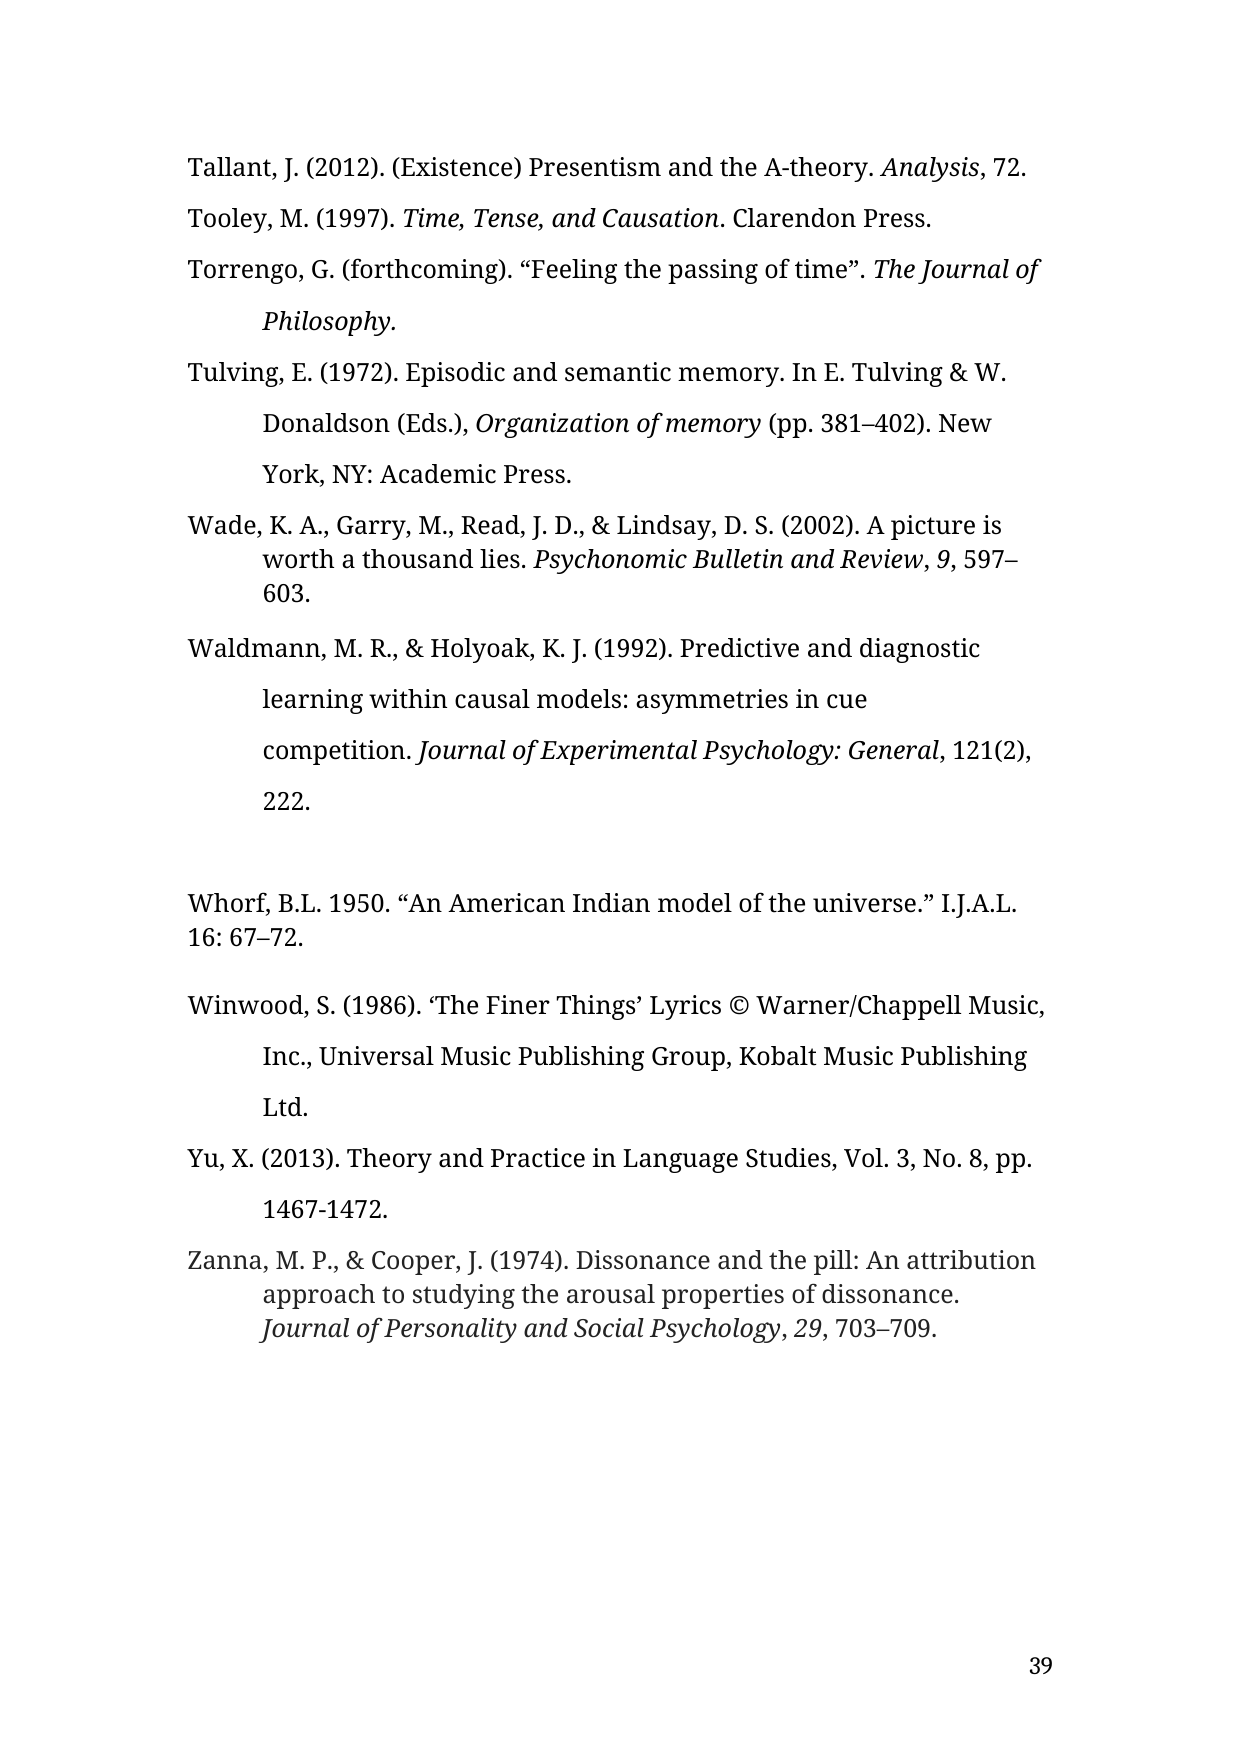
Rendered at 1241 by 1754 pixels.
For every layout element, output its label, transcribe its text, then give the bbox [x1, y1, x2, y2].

text Yu, X. (2013). Theory and Practice in Language Studies, Vol. 3, No. 8, pp. 1467-1472. [187, 1141, 1053, 1226]
text Winwood, S. (1986). ‘The Finer Things’ Lyrics © Warner/Chappell Music, Inc., Universal Music Publishing Group, Kobalt Music Publishing Ltd. [187, 988, 1053, 1124]
text Whorf, B.L. 1950. “An American Indian model of the universe.” I.J.A.L. 16: 67–72. [187, 886, 1053, 954]
text Tallant, J. (2012). (Existence) Presentism and the A-theory. Analysis, 72. [187, 150, 1053, 184]
text Wade, K. A., Garry, M., Read, J. D., & Lindsay, D. S. (2002). A picture is worth a thousand lies. Psychonomic Bulletin and Review, 9, 597–603. [187, 507, 1053, 609]
text Tooley, M. (1997). Time, Tense, and Causation. Clarendon Press. [187, 201, 1053, 235]
text Waldmann, M. R., & Holyoak, K. J. (1992). Predictive and diagnostic learning within causal models: asymmetries in cue competition. Journal of Experimental Psychology: General, 121(2), 222. [187, 630, 1053, 817]
text Torrengo, G. (forthcoming). “Feeling the passing of time”. The Journal of Philosophy. [187, 252, 1053, 337]
text Tulving, E. (1972). Episodic and semantic memory. In E. Tulving & W. Donaldson (Eds.), Organization of memory (pp. 381–402). New York, NY: Academic Press. [187, 354, 1053, 490]
